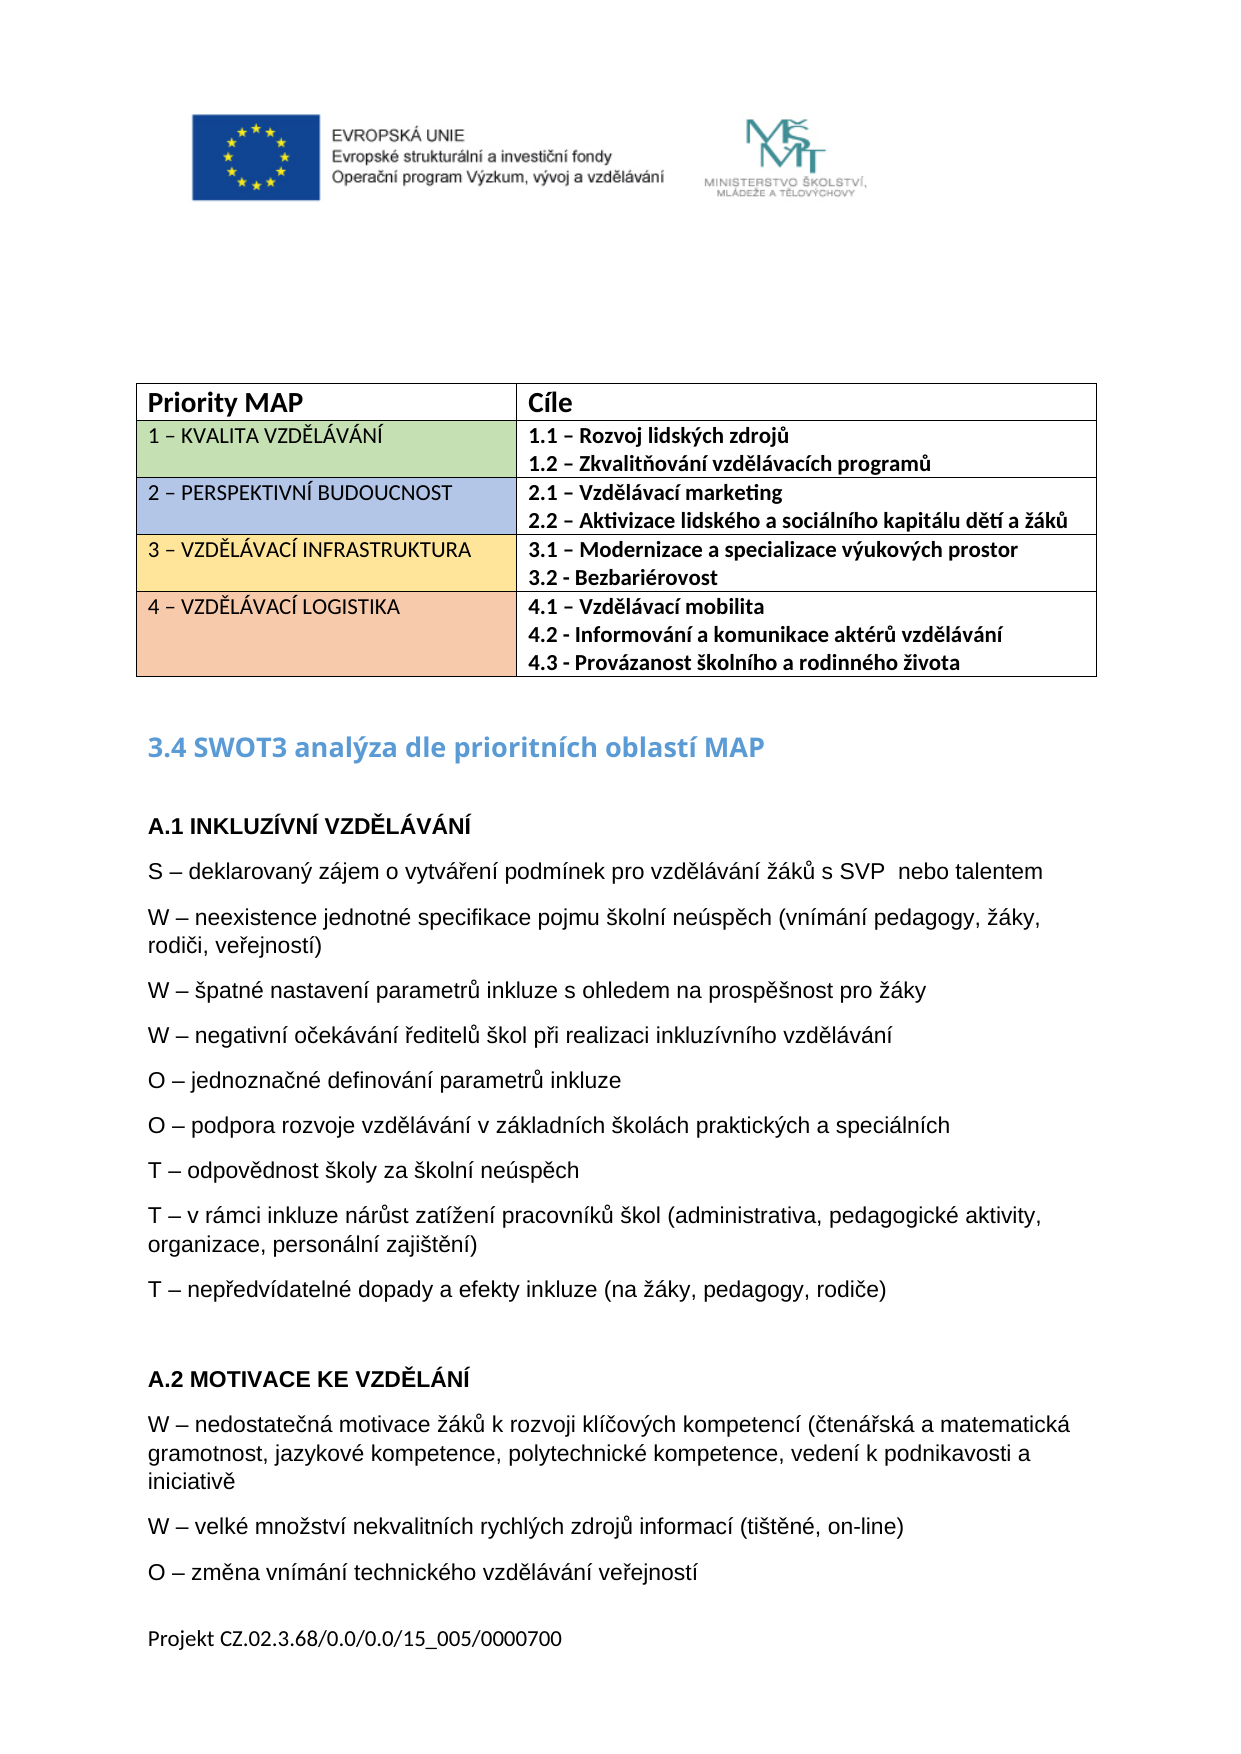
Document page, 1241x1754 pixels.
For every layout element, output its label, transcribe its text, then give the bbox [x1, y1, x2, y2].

table_cell 3.1 – Modernizace a specializace výukových prostor 3.2 - Bezbariérovost [517, 535, 1096, 591]
text T – nepředvídatelné dopady a efekty inkluze (na žáky, pedagogy, rodiče) [148, 1276, 1092, 1302]
table_cell 3 – VZDĚLÁVACÍ INFRASTRUKTURA [137, 535, 516, 591]
text O – jednoznačné definování parametrů inkluze [148, 1067, 1092, 1093]
table_cell 4.1 – Vzdělávací mobilita 4.2 - Informování a komunikace aktérů vzdělávání 4.3 - Provázanost školního a rodinného života [517, 592, 1096, 676]
table_cell 2.1 – Vzdělávací marketing 2.2 – Aktivizace lidského a sociálního kapitálu dětí a žáků [517, 478, 1096, 534]
subtitle 3.4 SWOT3 analýza dle prioritních oblastí MAP [148, 728, 1092, 765]
table_cell 1.1 – Rozvoj lidských zdrojů 1.2 – Zkvalitňování vzdělávacích programů [517, 421, 1096, 477]
text T – odpovědnost školy za školní neúspěch [148, 1157, 1092, 1184]
text O – změna vnímání technického vzdělávání veřejností [148, 1558, 1092, 1585]
text A.1 INKLUZÍVNÍ VZDĚLÁVÁNÍ [148, 813, 1092, 839]
text T – v rámci inkluze nárůst zatížení pracovníků škol (administrativa, pedagogické aktivity, organizace, personální zajištění) [148, 1202, 1092, 1257]
table_header Priority MAP [137, 384, 516, 420]
table_cell 1 – KVALITA VZDĚLÁVÁNÍ [137, 421, 516, 477]
table_cell 2 – PERSPEKTIVNÍ BUDOUCNOST [137, 478, 516, 534]
text S – deklarovaný zájem o vytváření podmínek pro vzdělávání žáků s SVP nebo talentem [148, 858, 1092, 885]
text W – nedostatečná motivace žáků k rozvoji klíčových kompetencí (čtenářská a matematická gramotnost, jazykové kompetence, polytechnické kompetence, vedení k podnikavosti a iniciativě [148, 1411, 1092, 1494]
table_cell 4 – VZDĚLÁVACÍ LOGISTIKA [137, 592, 516, 676]
text W – negativní očekávání ředitelů škol při realizaci inkluzívního vzdělávání [148, 1022, 1092, 1048]
text W – neexistence jednotné specifikace pojmu školní neúspěch (vnímání pedagogy, žáky, rodiči, veřejností) [148, 903, 1092, 958]
table_header Cíle [517, 384, 1096, 420]
text O – podpora rozvoje vzdělávání v základních školách praktických a speciálních [148, 1112, 1092, 1139]
picture [147, 73, 904, 243]
text A.2 MOTIVACE KE VZDĚLÁNÍ [148, 1366, 1092, 1393]
text W – špatné nastavení parametrů inkluze s ohledem na prospěšnost pro žáky [148, 977, 1092, 1003]
text W – velké množství nekvalitních rychlých zdrojů informací (tištěné, on-line) [148, 1513, 1092, 1540]
